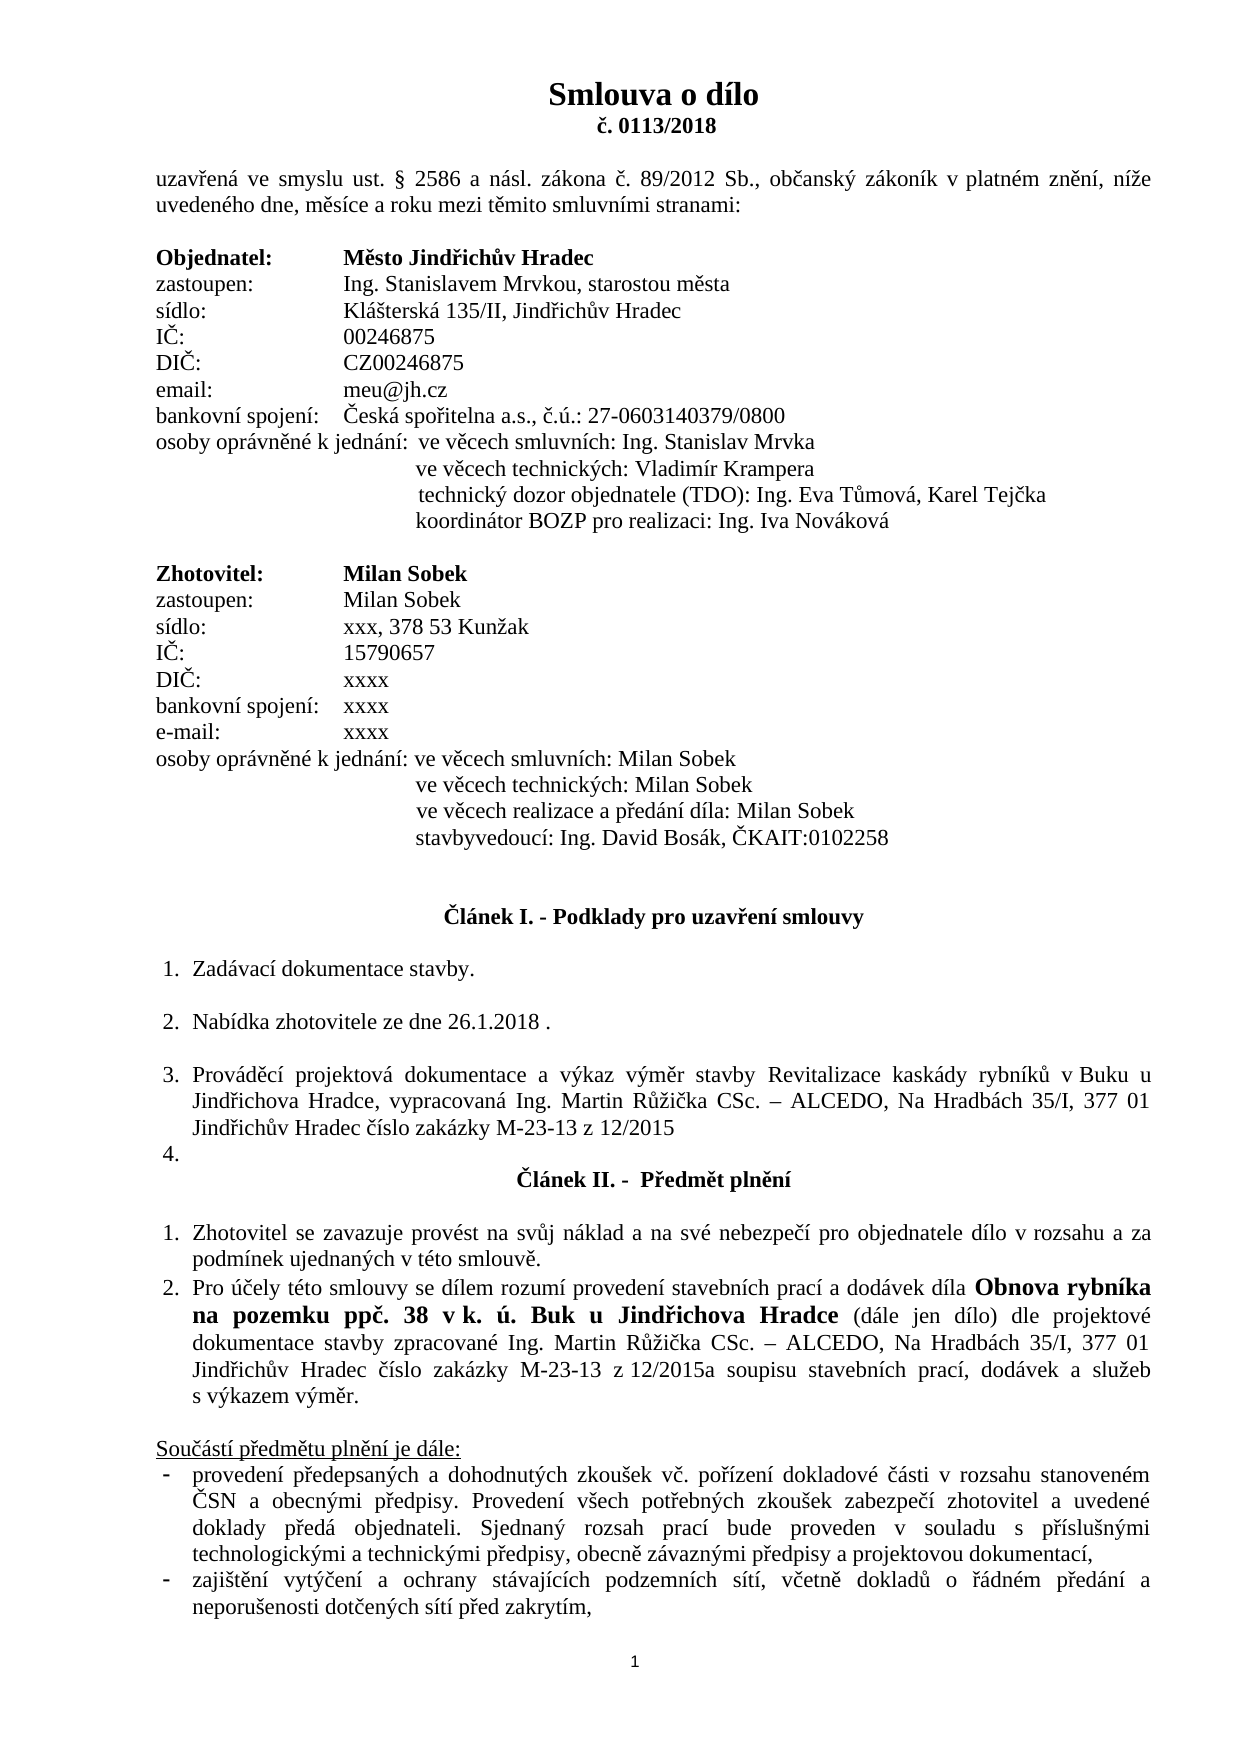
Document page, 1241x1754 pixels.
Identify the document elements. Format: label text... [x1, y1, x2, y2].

list provedení předepsaných a dohodnutých zkoušek vč. pořízení dokladové části v rozsahu stanoveném ČSN a obecnými předpisy. Provedení všech potřebných zkoušek zabezpečí zhotovitel a uvedené doklady předá objednateli. Sjednaný rozsah prací bude proveden v souladu s příslušnými technologickými a technickými předpisy, obecně závaznými předpisy a projektovou dokumentací, [162, 1461, 1152, 1566]
text technický dozor objednatele (TDO): Ing. Eva Tůmová, Karel Tejčka [418, 481, 1152, 507]
text DIČ: CZ00246875 [156, 349, 1152, 376]
text zastoupen: Milan Sobek [156, 587, 1152, 613]
text osoby oprávněné k jednání: ve věcech smluvních: Milan Sobek [156, 745, 1152, 771]
text č. 0113/2018 [156, 112, 1152, 138]
list Prováděcí projektová dokumentace a výkaz výměr stavby Revitalizace kaskády rybníků v Buku u Jindřichova Hradce, vypracovaná Ing. Martin Růžička CSc. – ALCEDO, Na Hradbách 35/I, 377 01 Jindřichův Hradec číslo zakázky M-23-13 z 12/2015 [162, 1061, 1152, 1140]
text DIČ: xxxx [156, 666, 1152, 692]
text sídlo: Klášterská 135/II, Jindřichův Hradec [156, 297, 1152, 323]
text uzavřená ve smyslu ust. § násl. zákona č. 89/2012 Sb., občanský zákoník v platném znění, níže uvedeného dne, měsíce a roku mezi těmito smluvními stranami: [156, 165, 1152, 218]
text Zhotovitel: Milan Sobek [156, 560, 1152, 587]
list Pro účely této smlouvy se dílem rozumí provedení stavebních prací a dodávek díla Obnova rybníka na pozemku ppč. 38 v k. ú. Buk u Jindřichova Hradce (dále jen dílo) dle projektové dokumentace stavby zpracované Ing. Martin Růžička CSc. – ALCEDO, Na Hradbách 35/I, 377 01 Jindřichův Hradec číslo zakázky M-23-13 z 12/2015a soupisu stavebních prací, dodávek a služeb s výkazem výměr. [162, 1272, 1152, 1408]
text bankovní spojení: xxxx [156, 692, 1152, 718]
text IČ: 15790657 [156, 639, 1152, 666]
text osoby oprávněné k jednání: ve věcech smluvních: Ing. Stanislav Mrvka [156, 428, 1152, 455]
list Zadávací dokumentace stavby. [162, 956, 1152, 982]
text ve věcech technických: Vladimír Krampera [118, 455, 1152, 481]
text bankovní spojení: Česká spořitelna a.s., č.ú.: 27-0603140379/0800 [156, 402, 1152, 428]
text Smlouva o dílo [156, 74, 1152, 112]
text ve věcech realizace a předání díla: Milan Sobek [118, 797, 1152, 824]
text e-mail: xxxx [156, 718, 1152, 745]
text sídlo: xxx, 378 53 Kunžak [156, 613, 1152, 639]
text koordinátor BOZP pro realizaci: Ing. Iva Nováková [118, 507, 1152, 534]
text zastoupen: Ing. Stanislavem Mrvkou, starostou města [156, 270, 1152, 297]
list zajištění vytýčení a ochrany stávajících podzemních sítí, včetně dokladů o řádném předání a neporušenosti dotčených sítí před zakrytím, [162, 1566, 1152, 1619]
text Objednatel: Město Jindřichův Hradec [156, 244, 1152, 270]
text email: meu@jh.cz [156, 376, 1152, 402]
text Článek I. - Podklady pro uzavření smlouvy [156, 903, 1152, 929]
text IČ: 00246875 [156, 323, 1152, 349]
text stavbyvedoucí: Ing. David Bosák, ČKAIT:0102258 [118, 824, 1152, 850]
text Součástí předmětu plnění je dále: [156, 1435, 1152, 1461]
list Zhotovitel se zavazuje provést na svůj náklad a na své nebezpečí pro objednatele dílo v rozsahu a za podmínek ujednaných v této smlouvě. [162, 1219, 1152, 1272]
list Nabídka zhotovitele ze dne 26.1.2018 . [162, 1008, 1152, 1034]
text Článek II. - Předmět plnění [156, 1166, 1152, 1193]
text ve věcech technických: Milan Sobek [118, 771, 1152, 797]
